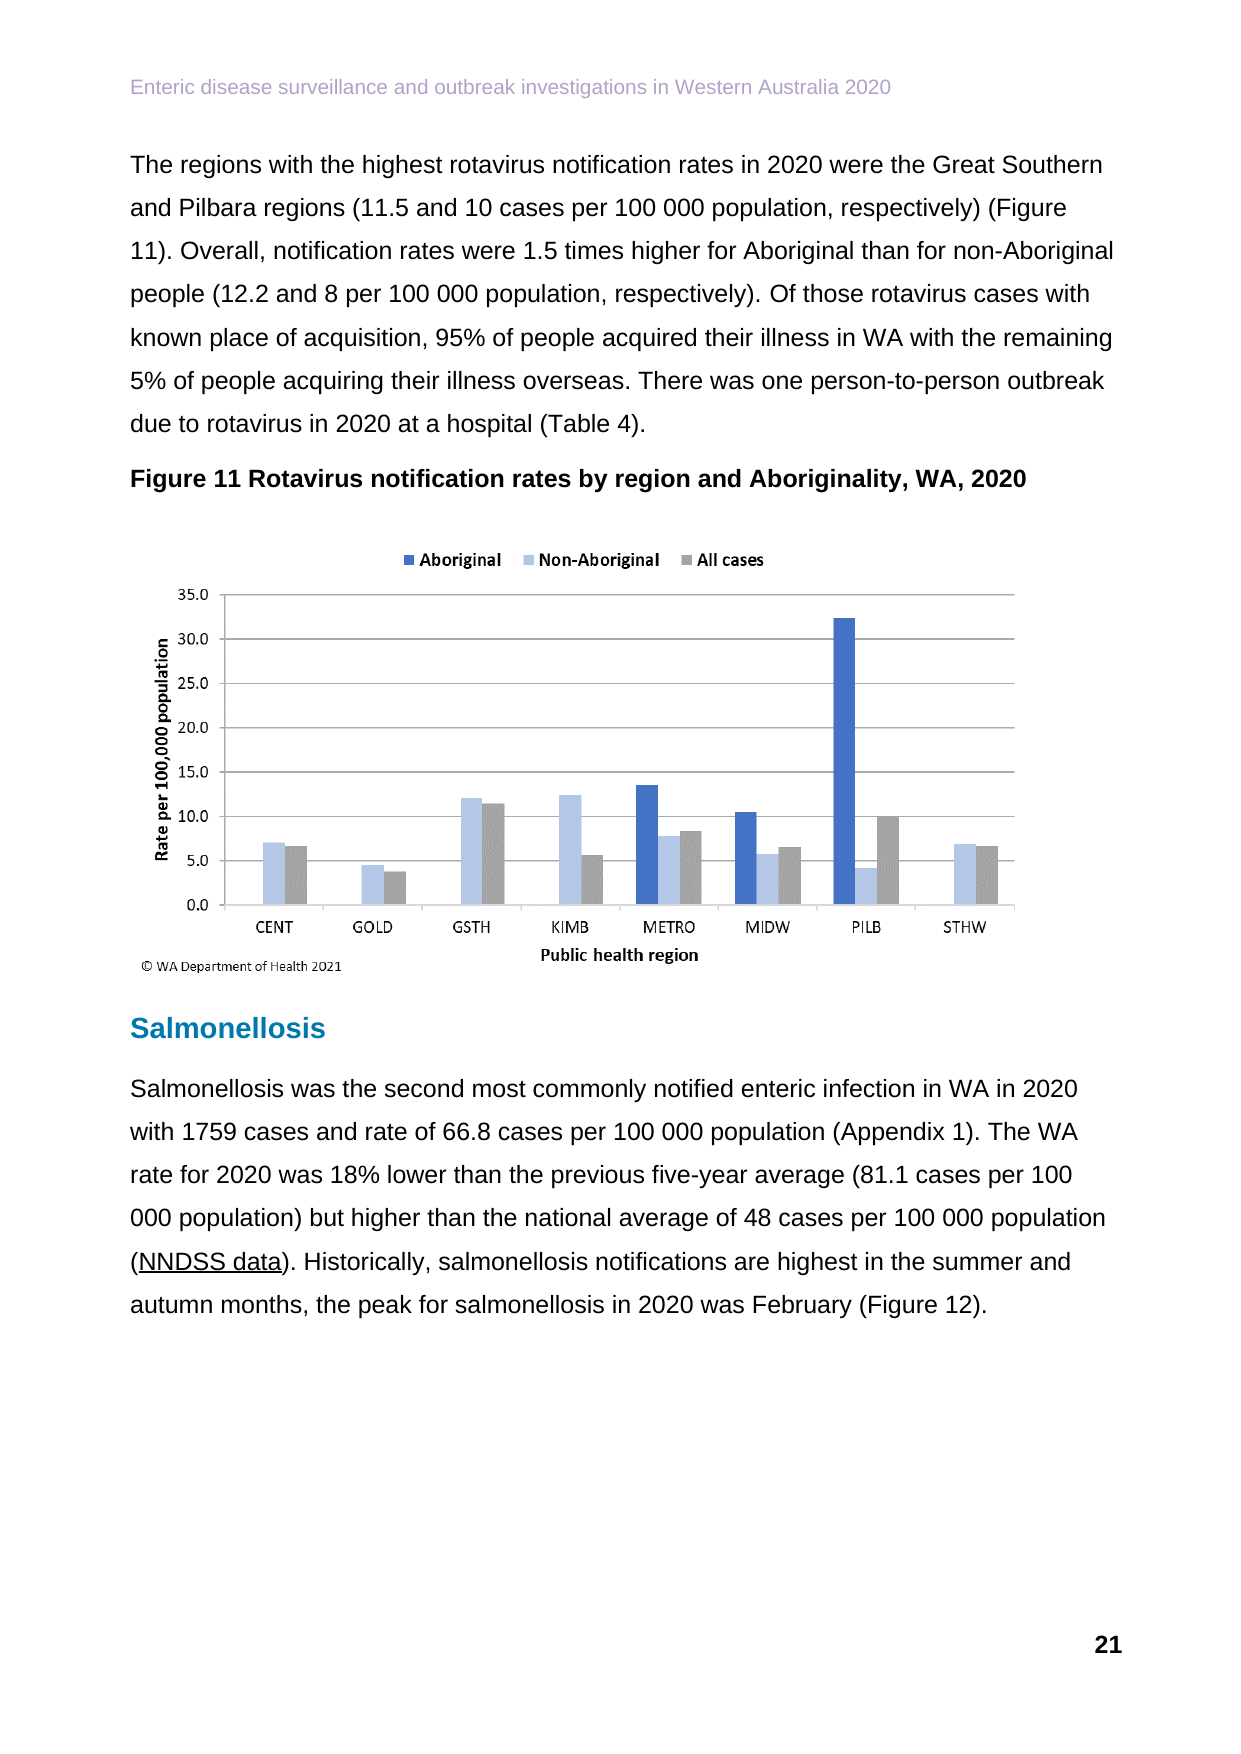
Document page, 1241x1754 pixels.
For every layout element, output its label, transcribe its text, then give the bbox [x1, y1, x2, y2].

picture [129, 534, 1031, 985]
subtitle Salmonellosis [130, 1011, 1122, 1045]
text Figure 11 Rotavirus notification rates by region and Aboriginality, WA, 2020 [130, 464, 1122, 493]
text Salmonellosis was the second most commonly notified enteric infection in WA in 2020 with 1759 cases and rate of 66.8 cases per 100 000 population (Appendix 1). The WA rate for 2020 was 18% lower than the previous five-year average (81.1 cases per 100 000 population) but higher than the national average of 48 cases per 100 000 population (NNDSS data). Historically, salmonellosis notifications are highest in the summer and autumn months, the peak for salmonellosis in 2020 was February (Figure 12). [130, 1074, 1117, 1318]
text The regions with the highest rotavirus notification rates in 2020 were the Great Southern and Pilbara regions (11.5 and 10 cases per 100 000 population, respectively) (Figure 11). Overall, notification rates were 1.5 times higher for Aboriginal than for non-Aboriginal people (12.2 and 8 per 100 000 population, respectively). Of those rotavirus cases with known place of acquisition, 95% of people acquired their illness in WA with the remaining 5% of people acquiring their illness overseas. There was one person-to-person outbreak due to rotavirus in 2020 at a hospital (Table 4). [130, 150, 1117, 437]
